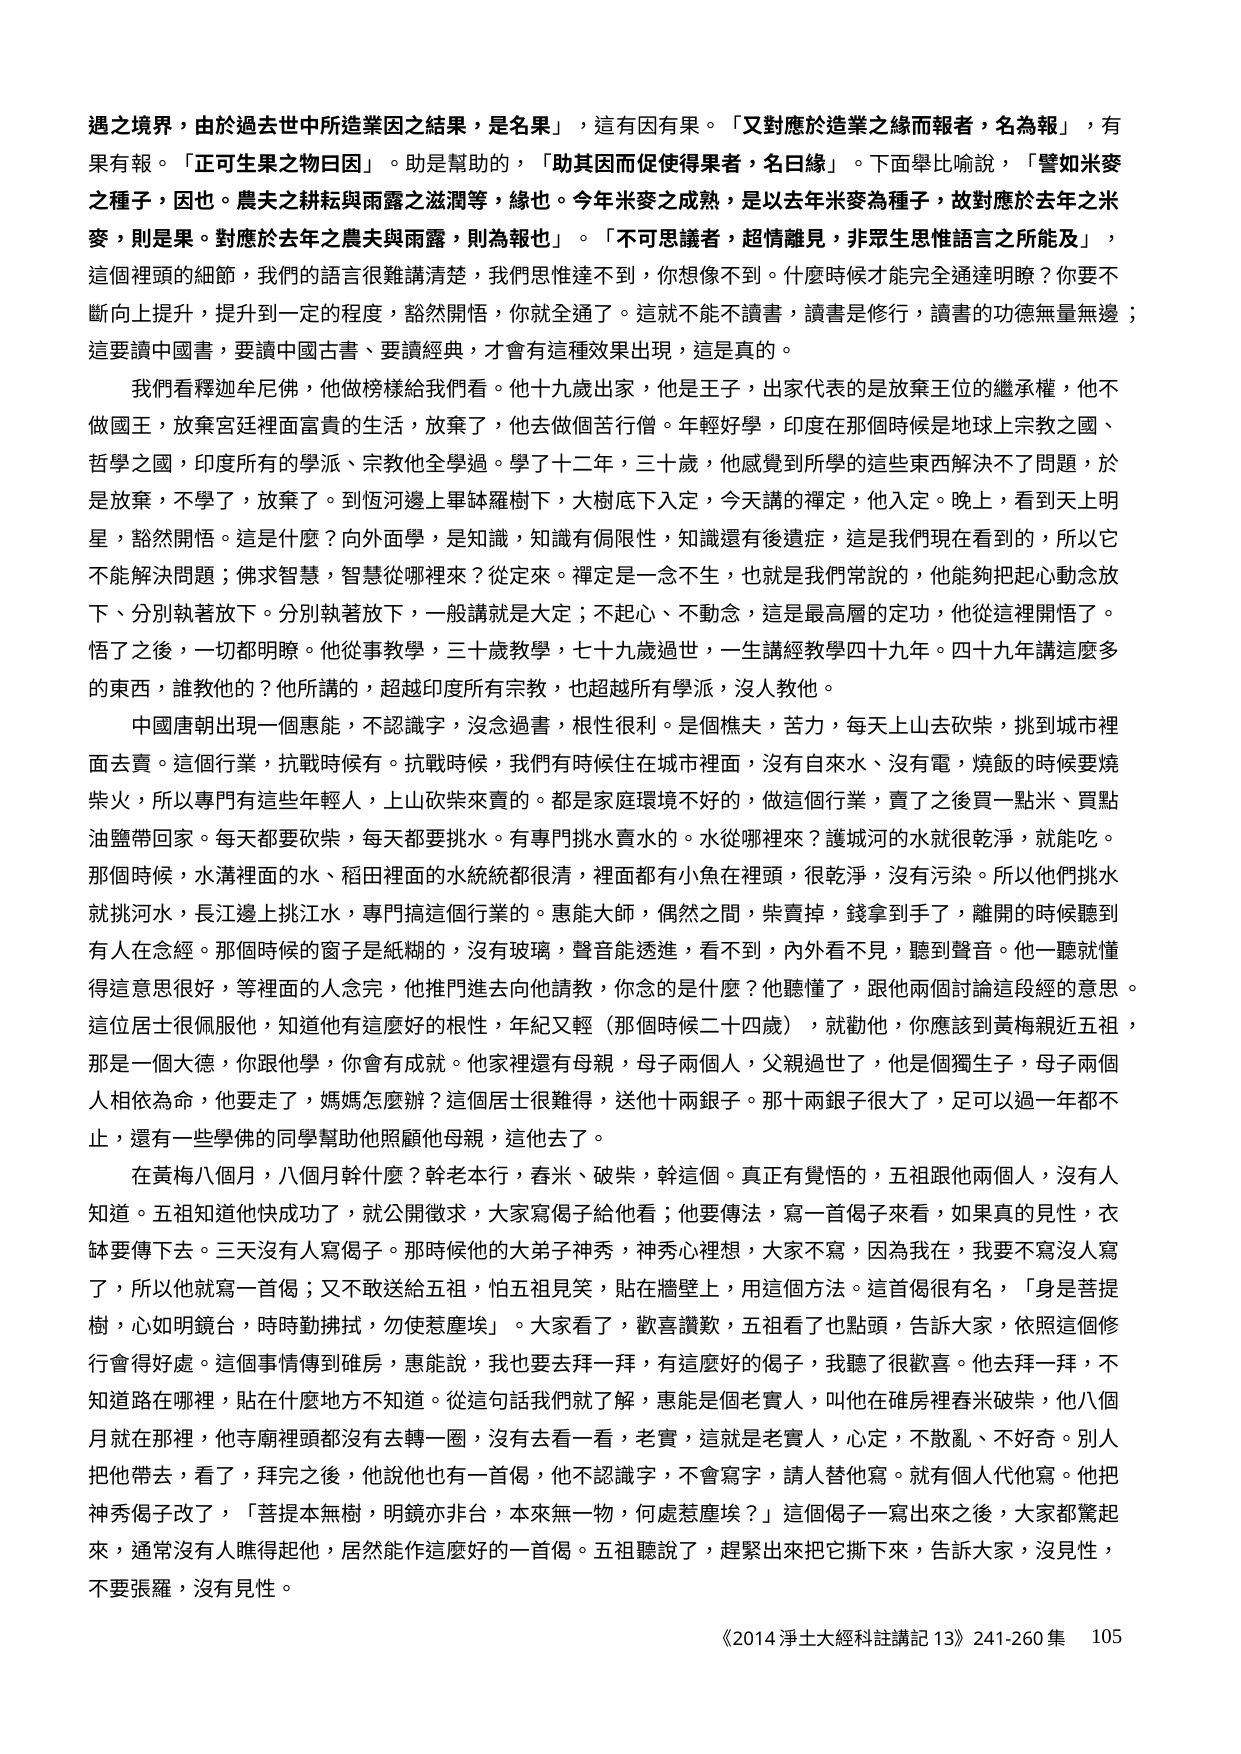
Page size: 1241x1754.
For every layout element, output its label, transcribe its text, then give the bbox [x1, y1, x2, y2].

text 我們看釋迦牟尼佛，他做榜樣給我們看。他十九歲出家，他是王子，出家代表的是放棄王位的繼承權，他不做國王，放棄宮廷裡面富貴的生活，放棄了，他去做個苦行僧。年輕好學，印度在那個時候是地球上宗教之國、哲學之國，印度所有的學派、宗教他全學過。學了十二年，三十歲，他感覺到所學的這些東西解決不了問題，於是放棄，不學了，放棄了。到恆河邊上畢缽羅樹下，大樹底下入定，今天講的禪定，他入定。晚上，看到天上明星，豁然開悟。這是什麼？向外面學，是知識，知識有侷限性，知識還有後遺症，這是我們現在看到的，所以它不能解決問題；佛求智慧，智慧從哪裡來？從定來。禪定是一念不生，也就是我們常說的，他能夠把起心動念放下、分別執著放下。分別執著放下，一般講就是大定；不起心、不動念，這是最高層的定功，他從這裡開悟了。悟了之後，一切都明瞭。他從事教學，三十歲教學，七十九歲過世，一生講經教學四十九年。四十九年講這麼多的東西，誰教他的？他所講的，超越印度所有宗教，也超越所有學派，沒人教他。 [89, 368, 1122, 706]
text 在黃梅八個月，八個月幹什麼？幹老本行，舂米、破柴，幹這個。真正有覺悟的，五祖跟他兩個人，沒有人知道。五祖知道他快成功了，就公開徵求，大家寫偈子給他看；他要傳法，寫一首偈子來看，如果真的見性，衣缽要傳下去。三天沒有人寫偈子。那時候他的大弟子神秀，神秀心裡想，大家不寫，因為我在，我要不寫沒人寫了，所以他就寫一首偈；又不敢送給五祖，怕五祖見笑，貼在牆壁上，用這個方法。這首偈很有名，「身是菩提樹，心如明鏡台，時時勤拂拭，勿使惹塵埃」。大家看了，歡喜讚歎，五祖看了也點頭，告訴大家，依照這個修行會得好處。這個事情傳到碓房，惠能說，我也要去拜一拜，有這麼好的偈子，我聽了很歡喜。他去拜一拜，不知道路在哪裡，貼在什麼地方不知道。從這句話我們就了解，惠能是個老實人，叫他在碓房裡舂米破柴，他八個月就在那裡，他寺廟裡頭都沒有去轉一圈，沒有去看一看，老實，這就是老實人，心定，不散亂、不好奇。別人把他帶去，看了，拜完之後，他說他也有一首偈，他不認識字，不會寫字，請人替他寫。就有個人代他寫。他把神秀偈子改了，「菩提本無樹，明鏡亦非台，本來無一物，何處惹塵埃？」這個偈子一寫出來之後，大家都驚起來，通常沒有人瞧得起他，居然能作這麼好的一首偈。五祖聽說了，趕緊出來把它撕下來，告訴大家，沒見性，不要張羅，沒有見性。 [89, 1156, 1122, 1606]
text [89, 106, 1122, 368]
text 中國唐朝出現一個惠能，不認識字，沒念過書，根性很利。是個樵夫，苦力，每天上山去砍柴，挑到城市裡面去賣。這個行業，抗戰時候有。抗戰時候，我們有時候住在城市裡面，沒有自來水、沒有電，燒飯的時候要燒柴火，所以專門有這些年輕人，上山砍柴來賣的。都是家庭環境不好的，做這個行業，賣了之後買一點米、買點油鹽帶回家。每天都要砍柴，每天都要挑水。有專門挑水賣水的。水從哪裡來？護城河的水就很乾淨，就能吃。那個時候，水溝裡面的水、稻田裡面的水統統都很清，裡面都有小魚在裡頭，很乾淨，沒有污染。所以他們挑水就挑河水，長江邊上挑江水，專門搞這個行業的。惠能大師，偶然之間，柴賣掉，錢拿到手了，離開的時候聽到有人在念經。那個時候的窗子是紙糊的，沒有玻璃，聲音能透進，看不到，內外看不見，聽到聲音。他一聽就懂得這意思很好，等裡面的人念完，他推門進去向他請教，你念的是什麼？他聽懂了，跟他兩個討論這段經的意思。這位居士很佩服他，知道他有這麼好的根性，年紀又輕（那個時候二十四歲），就勸他，你應該到黃梅親近五祖，那是一個大德，你跟他學，你會有成就。他家裡還有母親，母子兩個人，父親過世了，他是個獨生子，母子兩個人相依為命，他要走了，媽媽怎麼辦？這個居士很難得，送他十兩銀子。那十兩銀子很大了，足可以過一年都不止，還有一些學佛的同學幫助他照顧他母親，這他去了。 [89, 706, 1122, 1156]
